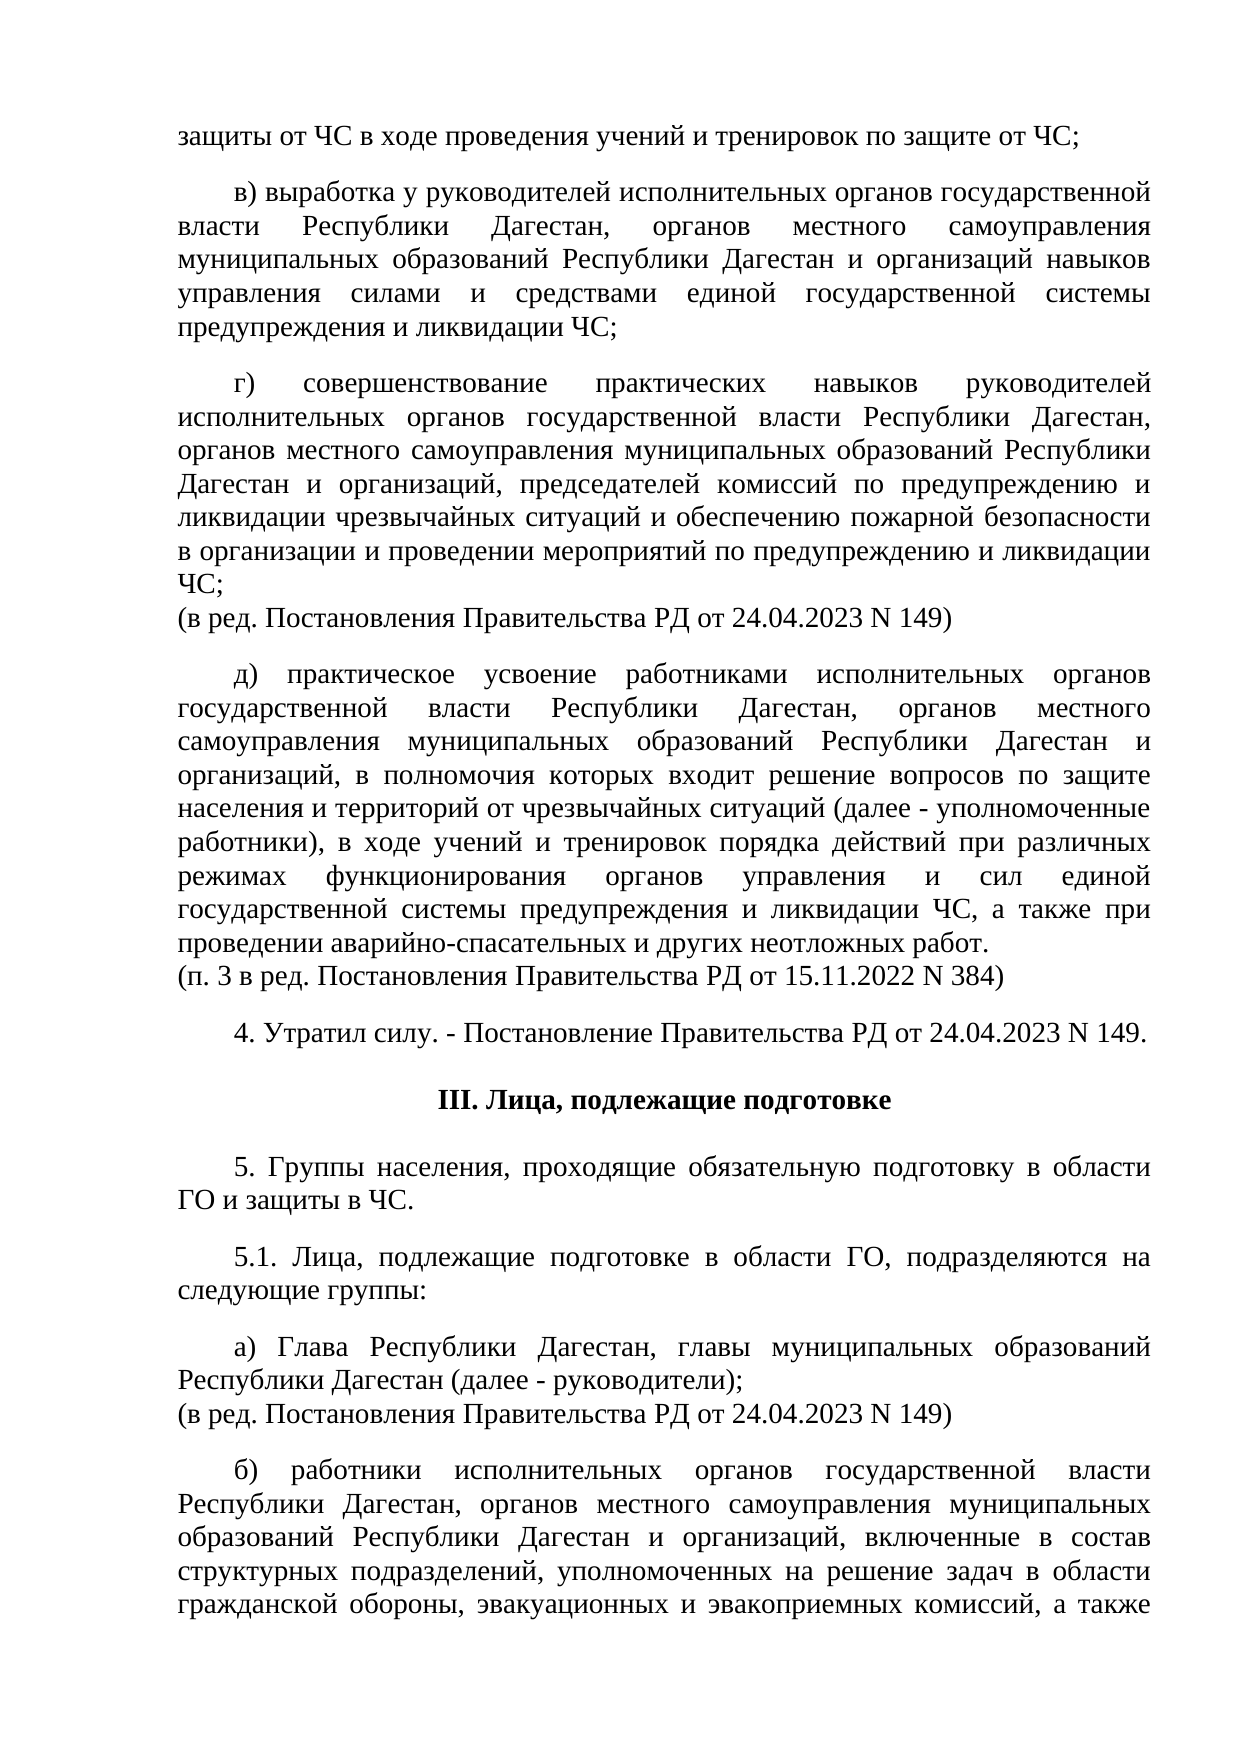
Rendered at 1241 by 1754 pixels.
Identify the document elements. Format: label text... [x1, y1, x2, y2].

text 5.1. Лица, подлежащие подготовке в области ГО, подразделяются на следующие группы: [177, 1239, 1152, 1306]
text г) совершенствование практических навыков руководителей исполнительных органов государственной власти Республики Дагестан, органов местного самоуправления муниципальных образований Республики Дагестан и организаций, председателей комиссий по предупреждению и ликвидации чрезвычайных ситуаций и обеспечению пожарной безопасности в организации и проведении мероприятий по предупреждению и ликвидации ЧС; [177, 365, 1152, 600]
text (п. 3 в ред. Постановления Правительства РД от 15.11.2022 N 384) [177, 958, 1152, 992]
title III. Лица, подлежащие подготовке [177, 1082, 1152, 1115]
text д) практическое усвоение работниками исполнительных органов государственной власти Республики Дагестан, органов местного самоуправления муниципальных образований Республики Дагестан и организаций, в полномочия которых входит решение вопросов по защите населения и территорий от чрезвычайных ситуаций (далее - уполномоченные работники), в ходе учений и тренировок порядка действий при различных режимах функционирования органов управления и сил единой государственной системы предупреждения и ликвидации ЧС, а также при проведении аварийно-спасательных и других неотложных работ. [177, 656, 1152, 958]
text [177, 118, 1152, 152]
text (в ред. Постановления Правительства РД от 24.04.2023 N 149) [177, 600, 1152, 633]
text 4. Утратил силу. - Постановление Правительства РД от 24.04.2023 N 149. [177, 1015, 1152, 1048]
text а) Глава Республики Дагестан, главы муниципальных образований Республики Дагестан (далее - руководители); [177, 1329, 1152, 1396]
text (в ред. Постановления Правительства РД от 24.04.2023 N 149) [177, 1396, 1152, 1429]
text 5. Группы населения, проходящие обязательную подготовку в области ГО и защиты в ЧС. [177, 1149, 1152, 1216]
text в) выработка у руководителей исполнительных органов государственной власти Республики Дагестан, органов местного самоуправления муниципальных образований Республики Дагестан и организаций навыков управления силами и средствами единой государственной системы предупреждения и ликвидации ЧС; [177, 174, 1152, 342]
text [177, 1452, 1152, 1620]
